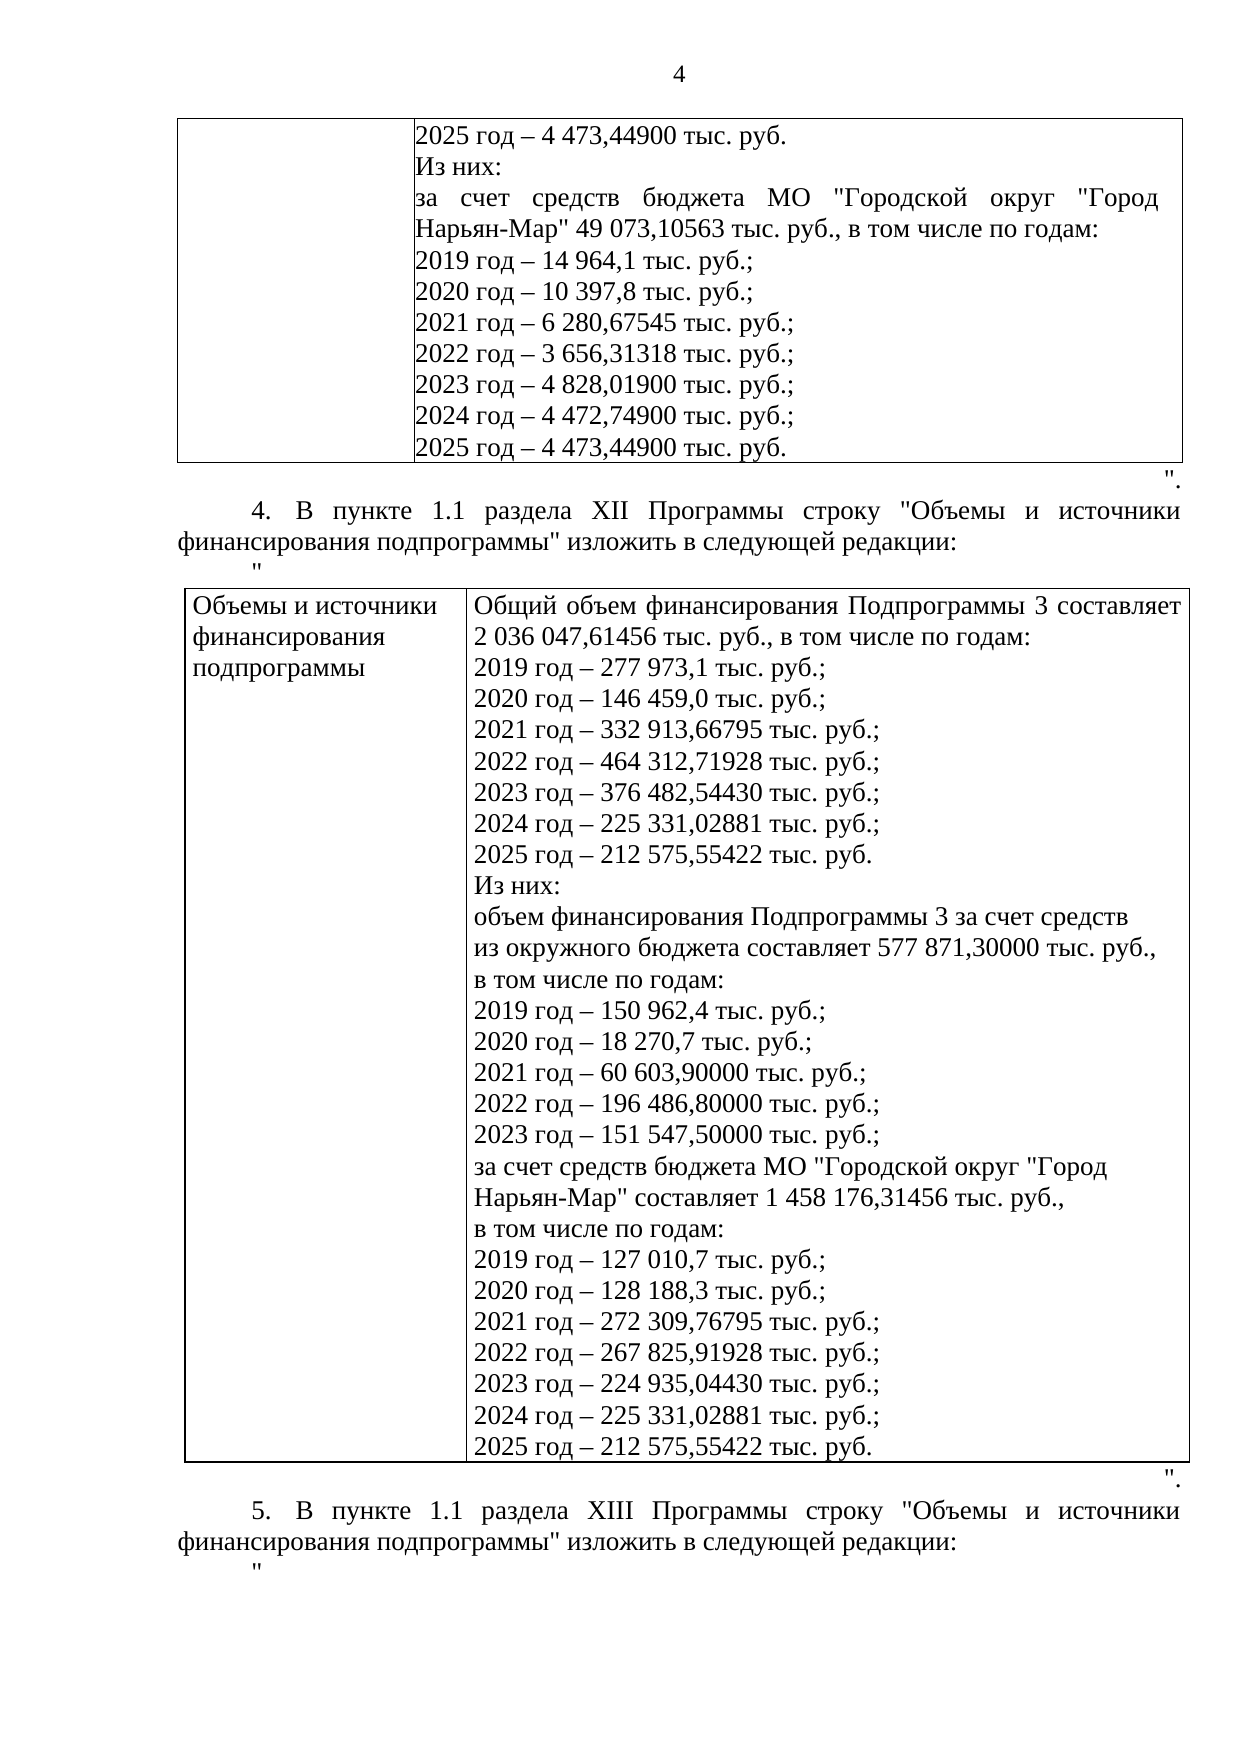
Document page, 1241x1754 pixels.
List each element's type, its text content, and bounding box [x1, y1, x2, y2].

text ". [177, 1463, 1181, 1494]
text 4. В пункте 1.1 раздела ХII Программы строку "Объемы и источники финансирования подпрограммы" изложить в следующей редакции: [177, 494, 1181, 556]
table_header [178, 119, 414, 462]
text ". [251, 463, 1181, 494]
table_header Общий объем финансирования Подпрограммы 3 составляет 2 036 047,61456 тыс. руб., в том числе по годам: 2019 год – 277 973,1 тыс. руб.; 2020 год – 146 459,0 тыс. руб.; 2021 год – 332 913,66795 тыс. руб.; 2022 год – 464 312,71928 тыс. руб.; 2023 год – 376 482,54430 тыс. руб.; 2024 год – 225 331,02881 тыс. руб.; 2025 год – 212 575,55422 тыс. руб. Из них: объем финансирования Подпрограммы 3 за счет средств из окружного бюджета составляет 577 871,30000 тыс. руб., в том числе по годам: 2019 год – 150 962,4 тыс. руб.; 2020 год – 18 270,7 тыс. руб.; 2021 год – 60 603,90000 тыс. руб.; 2022 год – 196 486,80000 тыс. руб.; 2023 год – 151 547,50000 тыс. руб.; за счет средств бюджета МО "Городской округ "Город Нарьян-Мар" составляет 1 458 176,31456 тыс. руб., в том числе по годам: 2019 год – 127 010,7 тыс. руб.; 2020 год – 128 188,3 тыс. руб.; 2021 год – 272 309,76795 тыс. руб.; 2022 год – 267 825,91928 тыс. руб.; 2023 год – 224 935,04430 тыс. руб.; 2024 год – 225 331,02881 тыс. руб.; 2025 год – 212 575,55422 тыс. руб. [467, 589, 1189, 1461]
text 5. В пункте 1.1 раздела ХIII Программы строку "Объемы и источники финансирования подпрограммы" изложить в следующей редакции: [177, 1494, 1181, 1556]
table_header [415, 119, 1182, 462]
text " [177, 1556, 1181, 1587]
table_header Объемы и источники финансирования подпрограммы [186, 589, 466, 1461]
text " [177, 556, 1181, 587]
